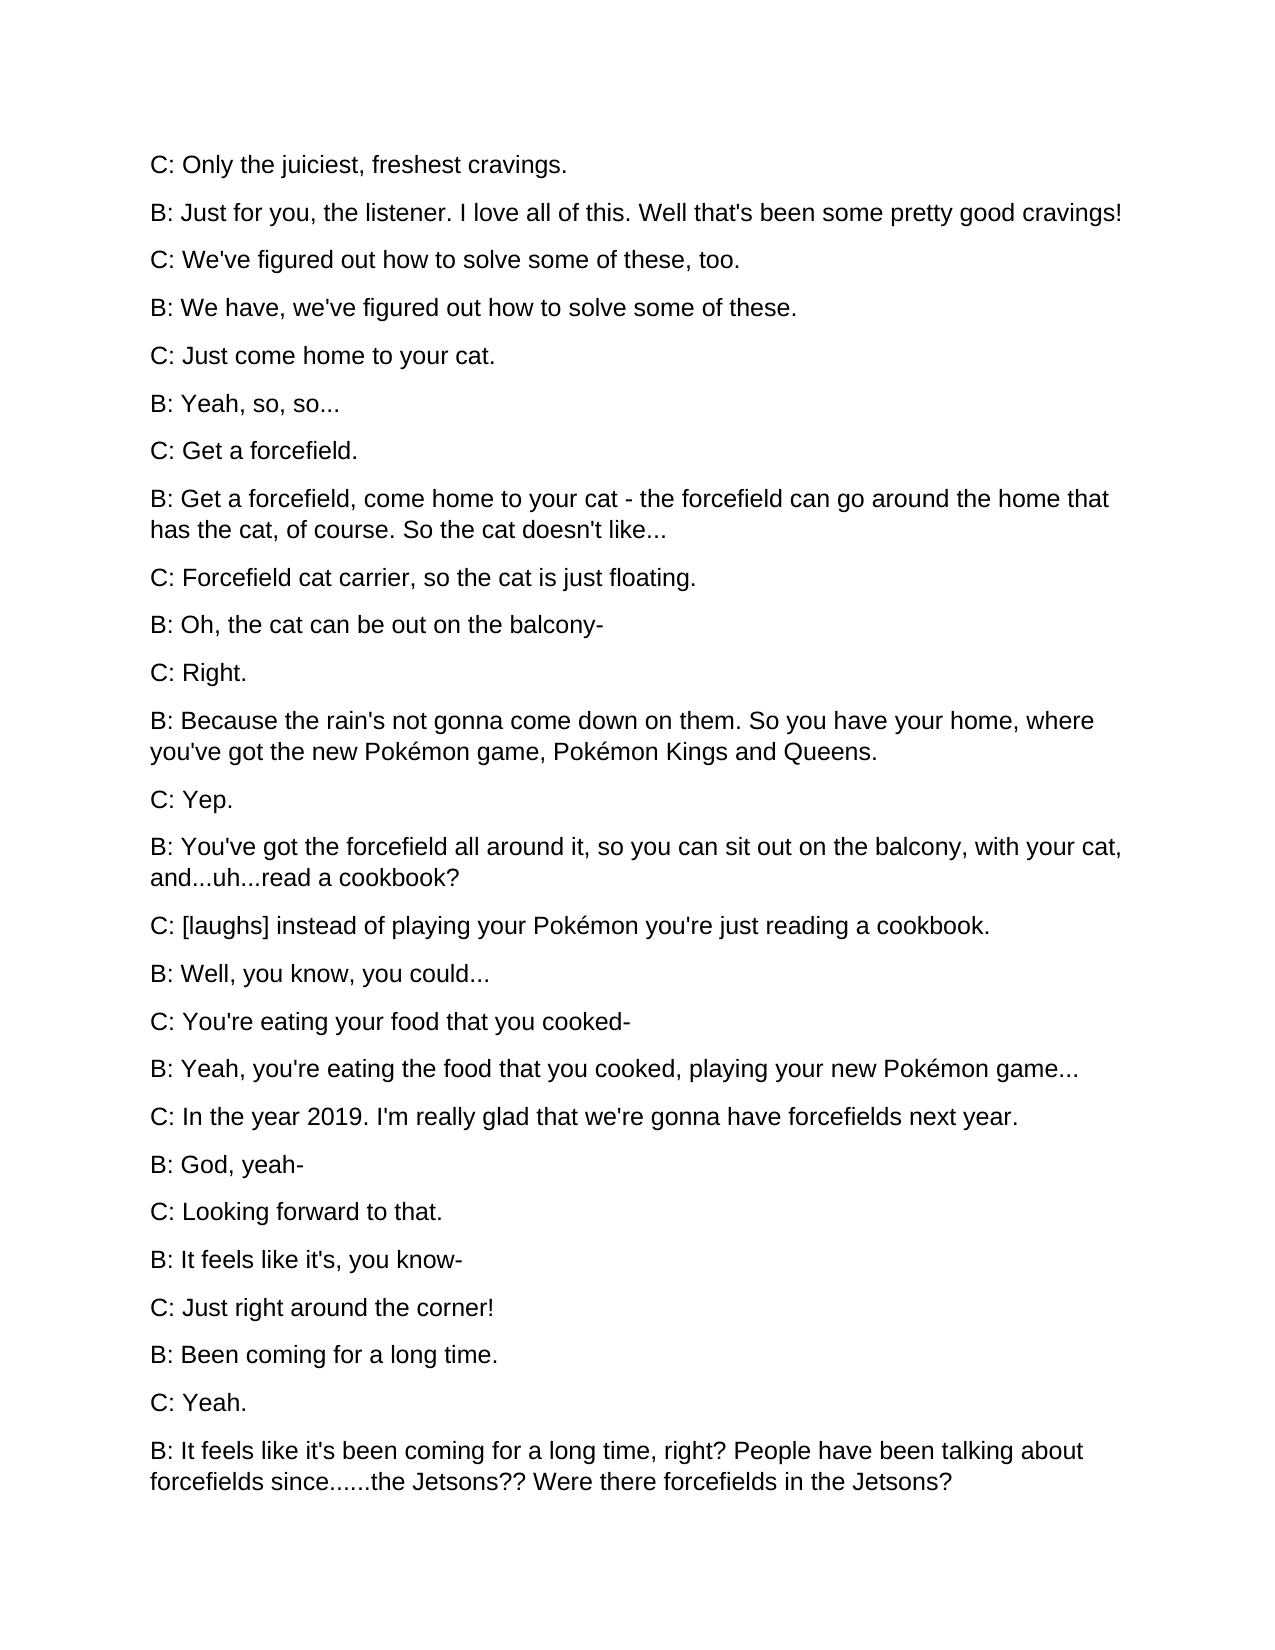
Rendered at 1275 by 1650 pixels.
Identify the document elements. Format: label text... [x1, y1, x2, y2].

text B: You've got the forcefield all around it, so you can sit out on the balcony, with your cat, and...uh...read a cookbook? [150, 832, 1125, 892]
text B: Yeah, you're eating the food that you cooked, playing your new Pokémon game... [150, 1054, 1125, 1083]
text C: Forcefield cat carrier, so the cat is just floating. [150, 563, 1125, 591]
text B: Get a forcefield, come home to your cat - the forcefield can go around the home that has the cat, of course. So the cat doesn't like... [150, 484, 1125, 544]
text C: Only the juiciest, freshest cravings. [150, 150, 1125, 179]
text C: Yeah. [150, 1388, 1125, 1417]
text B: Because the rain's not gonna come down on them. So you have your home, where you've got the new Pokémon game, Pokémon Kings and Queens. [150, 706, 1125, 766]
text B: Just for you, the listener. I love all of this. Well that's been some pretty good cravings! [150, 198, 1125, 226]
text B: It feels like it's, you know- [150, 1245, 1125, 1274]
text C: Looking forward to that. [150, 1197, 1125, 1226]
text B: We have, we've figured out how to solve some of these. [150, 293, 1125, 322]
text C: Just right around the corner! [150, 1293, 1125, 1321]
text C: Just come home to your cat. [150, 341, 1125, 369]
text C: We've figured out how to solve some of these, too. [150, 245, 1125, 274]
text B: Oh, the cat can be out on the balcony- [150, 610, 1125, 639]
text C: In the year 2019. I'm really glad that we're gonna have forcefields next year. [150, 1102, 1125, 1131]
text B: Been coming for a long time. [150, 1340, 1125, 1369]
text C: Get a forcefield. [150, 436, 1125, 465]
text B: Yeah, so, so... [150, 388, 1125, 417]
text B: Well, you know, you could... [150, 959, 1125, 987]
text C: Yep. [150, 784, 1125, 813]
text B: It feels like it's been coming for a long time, right? People have been talking about forcefields since......the Jetsons?? Were there forcefields in the Jetsons? [150, 1436, 1125, 1496]
text C: Right. [150, 658, 1125, 687]
text B: God, yeah- [150, 1149, 1125, 1178]
text C: You're eating your food that you cooked- [150, 1006, 1125, 1035]
text C: [laughs] instead of playing your Pokémon you're just reading a cookbook. [150, 911, 1125, 940]
